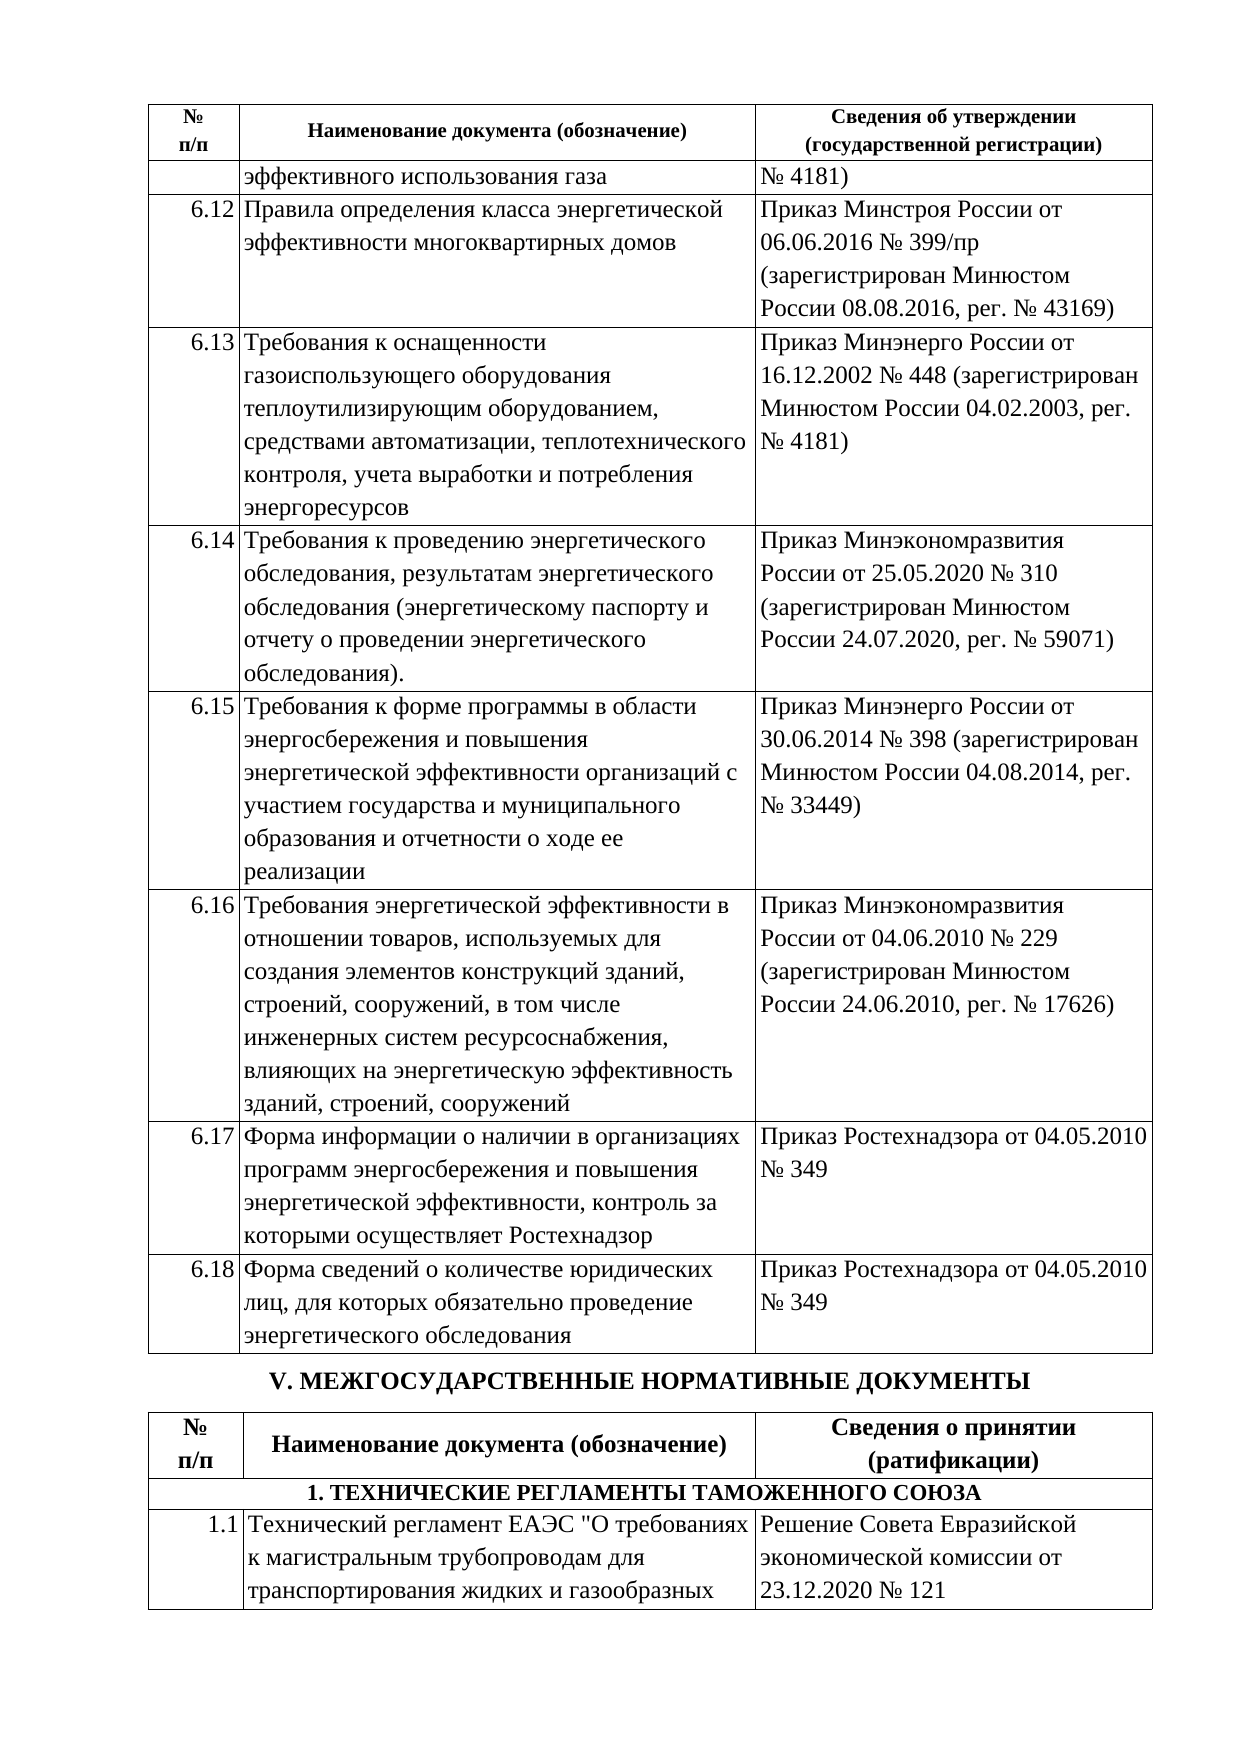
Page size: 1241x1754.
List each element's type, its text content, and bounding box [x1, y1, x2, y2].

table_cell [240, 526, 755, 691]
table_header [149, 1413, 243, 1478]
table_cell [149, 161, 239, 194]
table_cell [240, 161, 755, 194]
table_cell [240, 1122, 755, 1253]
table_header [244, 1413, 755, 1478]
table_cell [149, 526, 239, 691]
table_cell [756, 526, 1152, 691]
table_header Сведения об утверждении (государственной регистрации) [756, 105, 1152, 160]
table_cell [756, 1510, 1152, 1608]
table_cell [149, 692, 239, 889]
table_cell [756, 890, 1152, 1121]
subtitle МЕЖГОСУДАРСТВЕННЫЕ Нормативные ДОКУМЕНТЫ [148, 1366, 1152, 1395]
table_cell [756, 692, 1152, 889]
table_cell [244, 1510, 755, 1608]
table_header Наименование документа (обозначение) [240, 105, 755, 160]
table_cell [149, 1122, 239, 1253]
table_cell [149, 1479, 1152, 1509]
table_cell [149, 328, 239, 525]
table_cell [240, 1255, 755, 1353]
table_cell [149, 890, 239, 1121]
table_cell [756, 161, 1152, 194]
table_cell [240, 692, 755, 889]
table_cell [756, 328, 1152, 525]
table_header № п/п [149, 105, 239, 160]
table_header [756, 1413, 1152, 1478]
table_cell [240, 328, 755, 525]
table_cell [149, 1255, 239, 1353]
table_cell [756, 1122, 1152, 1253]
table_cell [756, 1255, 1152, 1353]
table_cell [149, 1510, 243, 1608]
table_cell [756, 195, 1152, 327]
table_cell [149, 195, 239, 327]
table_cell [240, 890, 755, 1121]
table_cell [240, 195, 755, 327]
